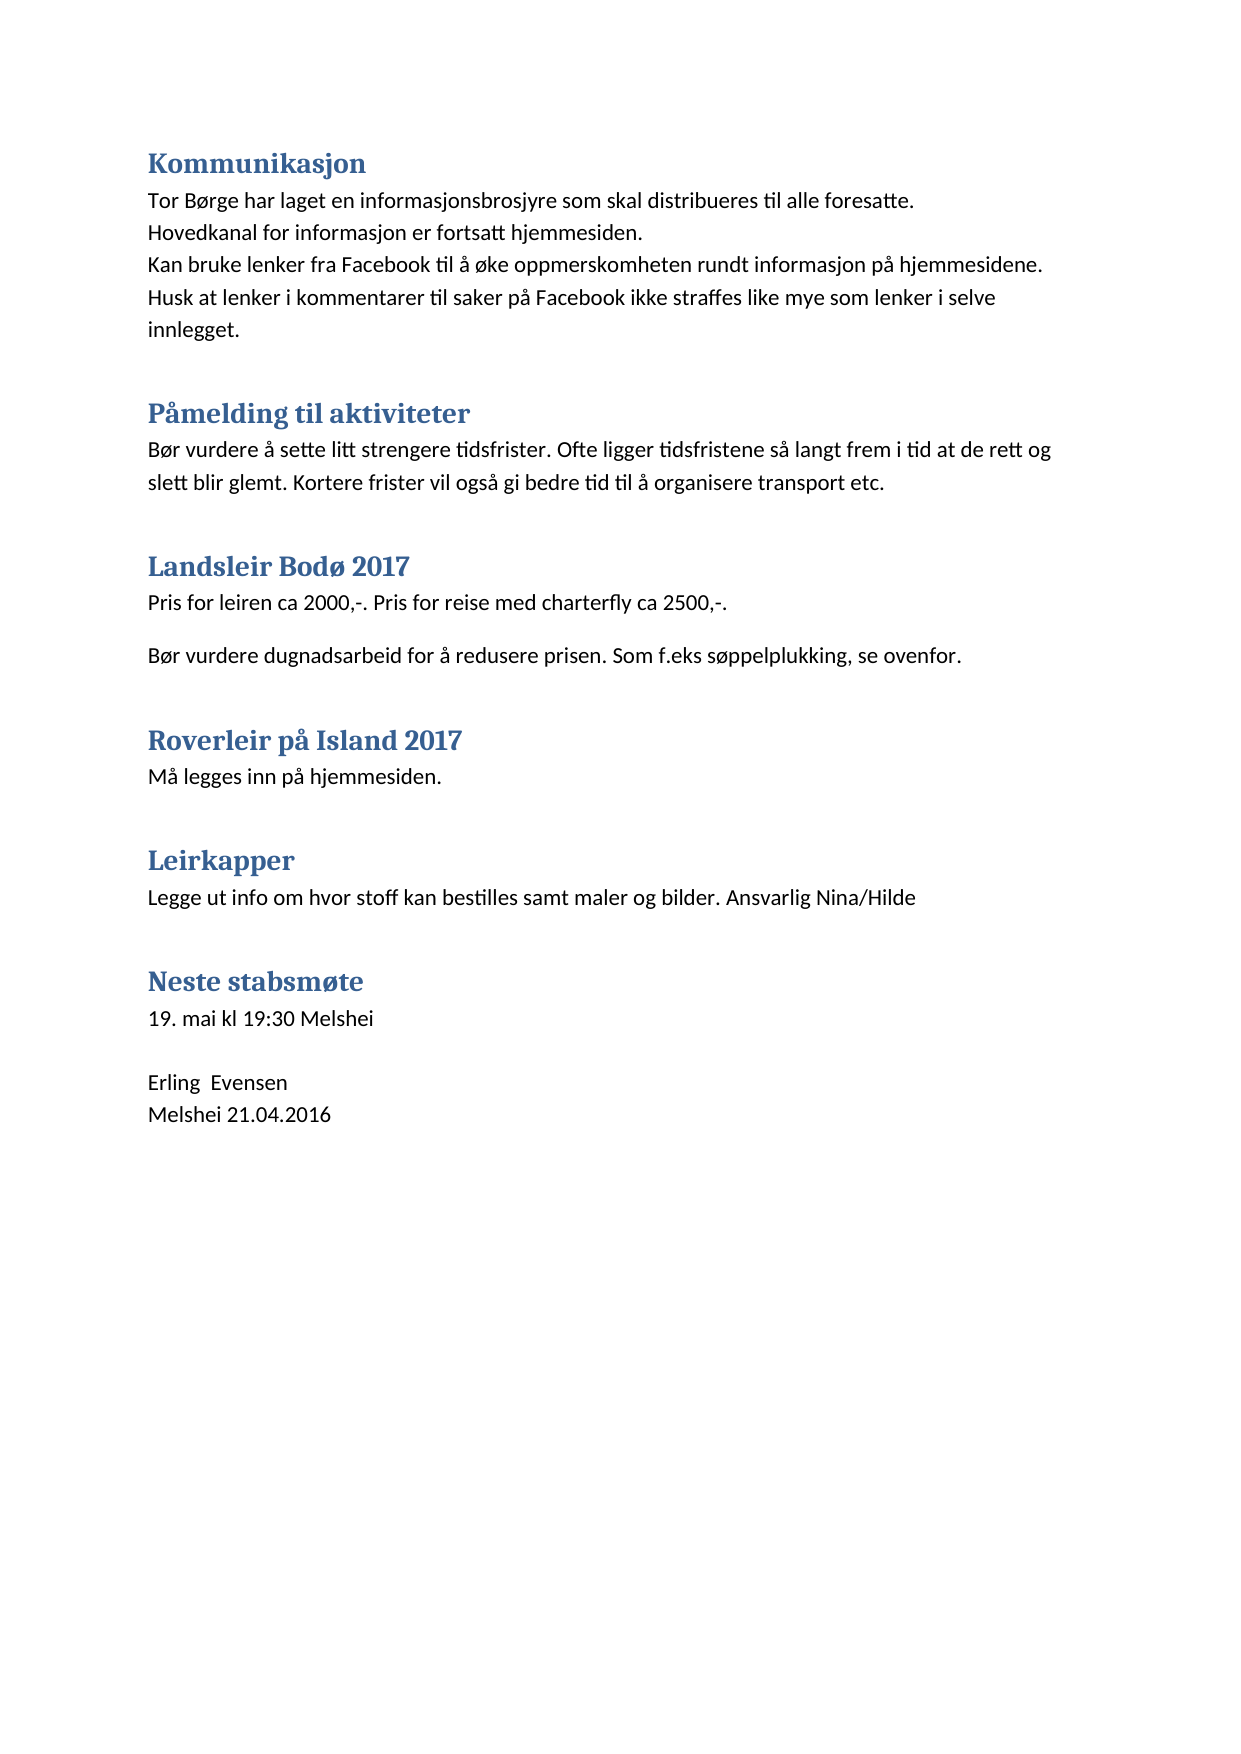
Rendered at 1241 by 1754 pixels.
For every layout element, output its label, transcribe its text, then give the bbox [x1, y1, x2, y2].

list 19. mai kl 19:30 Melshei [148, 1004, 1093, 1032]
text Legge ut info om hvor stoff kan bestilles samt maler og bilder. Ansvarlig Nina/Hilde [148, 883, 1093, 911]
subtitle Roverleir på Island 2017 [148, 724, 1093, 757]
text Bør vurdere å sette litt strengere tidsfrister. Ofte ligger tidsfristene så langt frem i tid at de rett og slett blir glemt. Kortere frister vil også gi bedre tid til å organisere transport etc. [148, 436, 1093, 496]
text Bør vurdere dugnadsarbeid for å redusere prisen. Som f.eks søppelplukking, se ovenfor. [148, 642, 1093, 669]
list Erling Evensen [148, 1068, 1093, 1096]
subtitle Landsleir Bodø 2017 [148, 550, 1093, 583]
text Tor Børge har laget en informasjonsbrosjyre som skal distribueres til alle foresatte. Hovedkanal for informasjon er fortsatt hjemmesiden. Kan bruke lenker fra Facebook til å øke oppmerskomheten rundt informasjon på hjemmesidene. Husk at lenker i kommentarer til saker på Facebook ikke straffes like mye som lenker i selve innlegget. [148, 186, 1093, 343]
subtitle Neste stabsmøte [148, 965, 1093, 999]
subtitle Påmelding til aktiviteter [148, 397, 1093, 431]
subtitle Kommunikasjon [148, 148, 1093, 181]
text Må legges inn på hjemmesiden. [148, 762, 1093, 790]
text Pris for leiren ca 2000,-. Pris for reise med charterfly ca 2500,-. [148, 588, 1093, 617]
subtitle Leirkapper [148, 844, 1093, 878]
list Melshei 21.04.2016 [148, 1100, 1093, 1128]
